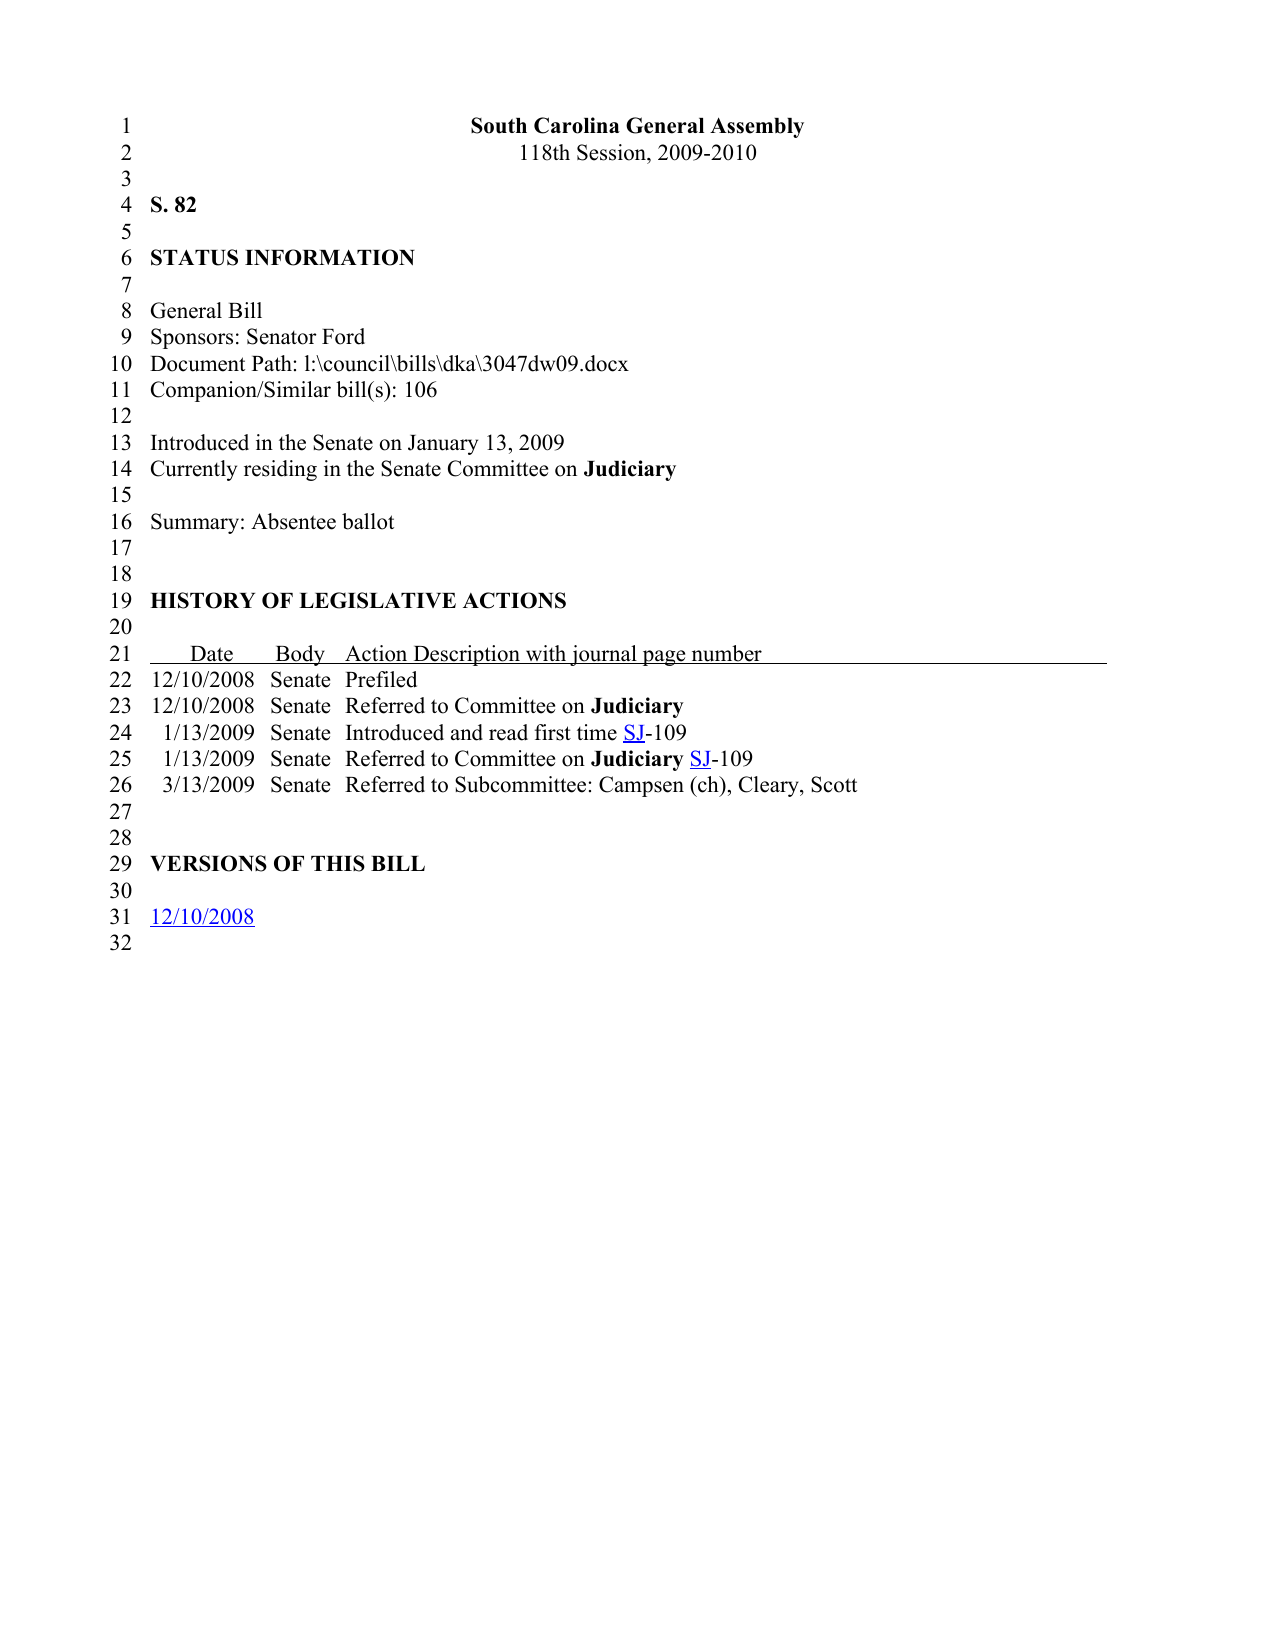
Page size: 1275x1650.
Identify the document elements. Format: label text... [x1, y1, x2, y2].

text Currently residing in the Senate Committee on Judiciary [150, 455, 1125, 481]
text 12/10/2008 Senate Referred to Committee on Judiciary [150, 692, 1125, 719]
text 3/13/2009 Senate Referred to Subcommittee: Campsen (ch), Cleary, Scott [150, 771, 1125, 798]
text General Bill [150, 297, 1125, 323]
text HISTORY OF LEGISLATIVE ACTIONS [150, 587, 1125, 613]
text S. 82 [150, 192, 1125, 218]
text Summary: Absentee ballot [150, 508, 1125, 534]
text STATUS INFORMATION [150, 244, 1125, 271]
text Sponsors: Senator Ford [150, 323, 1125, 350]
text 12/10/2008 [150, 903, 1125, 929]
text 1/13/2009 Senate Introduced and read first time SJ-109 [150, 719, 1125, 745]
text 118th Session, 2009-2010 [150, 139, 1125, 165]
text 12/10/2008 Senate Prefiled [150, 666, 1125, 692]
text Introduced in the Senate on January 13, 2009 [150, 429, 1125, 455]
text VERSIONS OF THIS BILL [150, 850, 1125, 877]
text Companion/Similar bill(s): 106 [150, 376, 1125, 402]
text South Carolina General Assembly [150, 112, 1125, 139]
text Document Path: l:\council\bills\dka\3047dw09.docx [150, 350, 1125, 376]
text Date Body Action Description with journal page number [150, 639, 1125, 666]
text 1/13/2009 Senate Referred to Committee on Judiciary SJ-109 [150, 745, 1125, 771]
